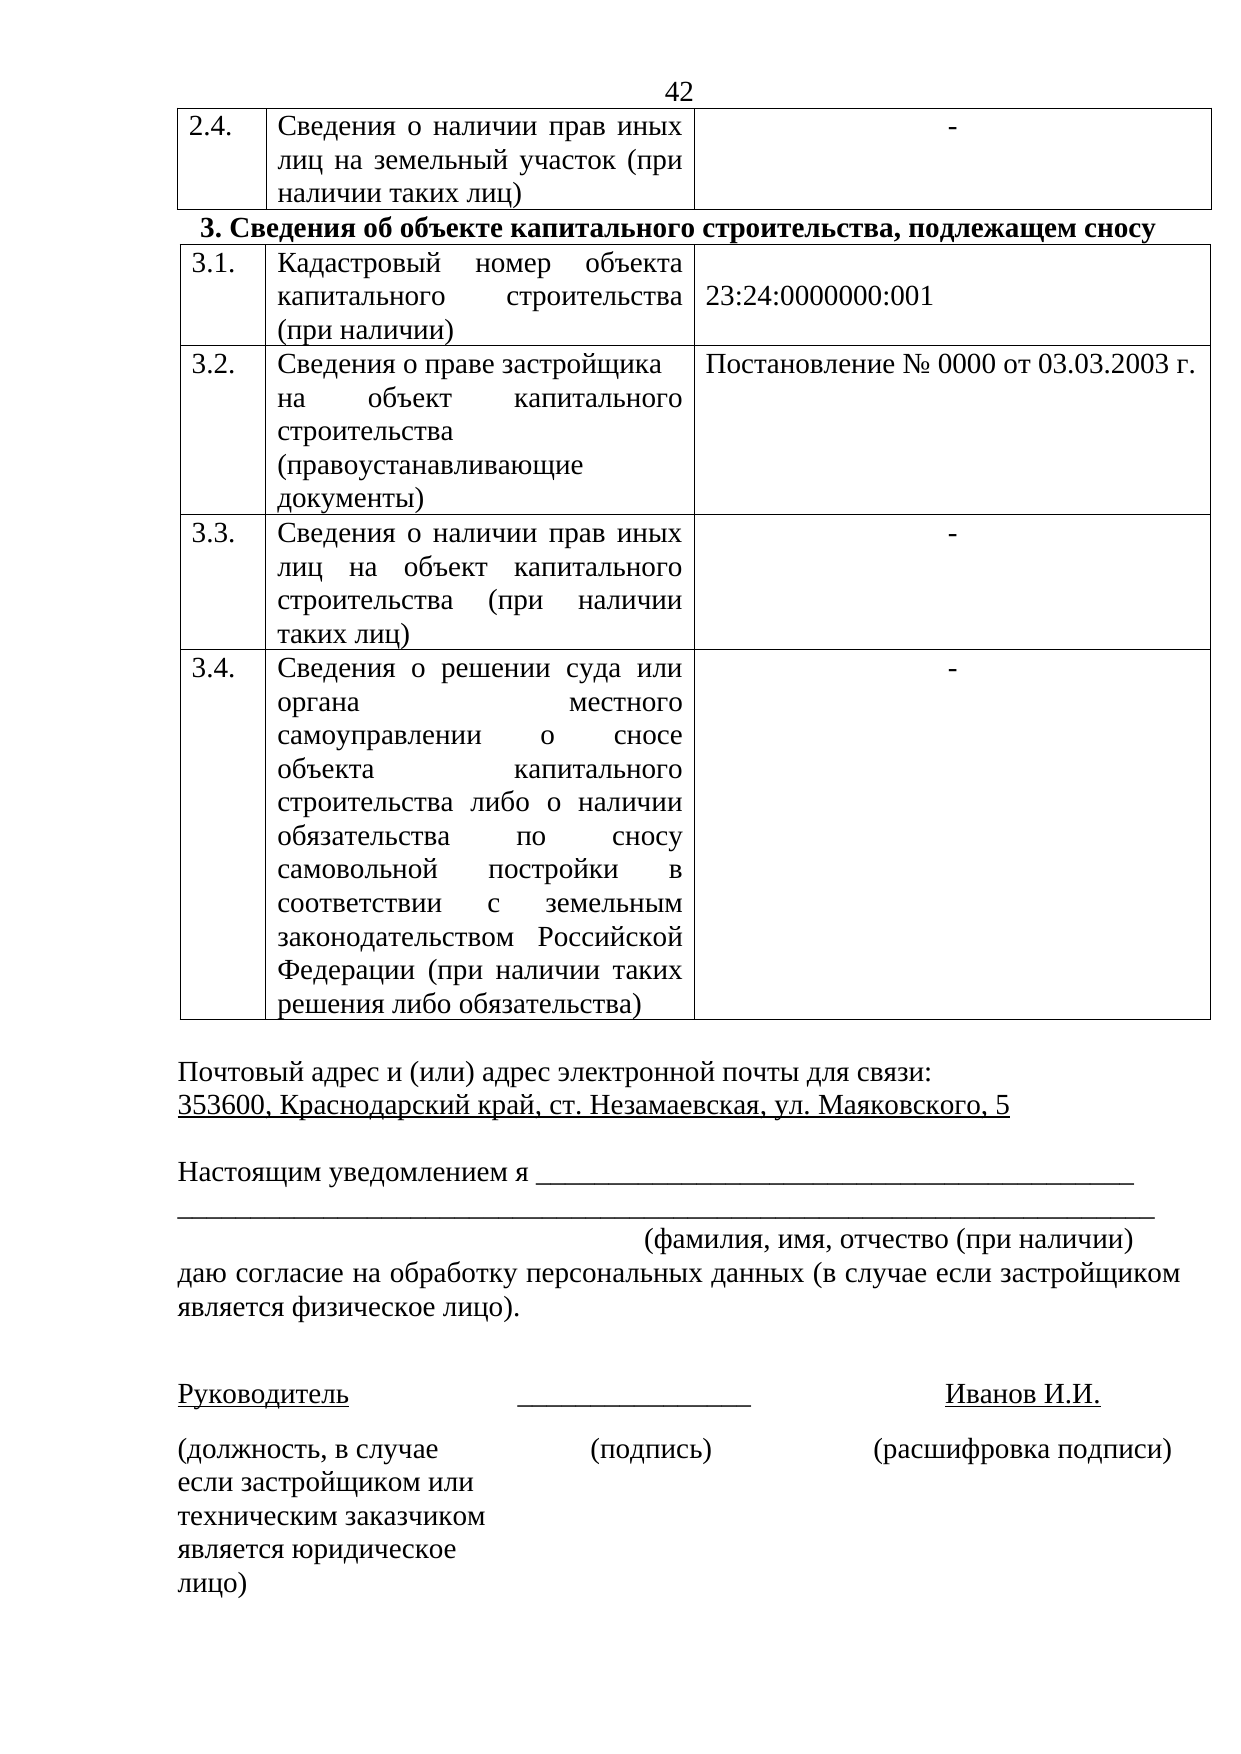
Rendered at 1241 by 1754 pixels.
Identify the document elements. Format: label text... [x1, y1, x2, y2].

table_cell 3.3. [181, 515, 265, 649]
table_cell - [695, 650, 1210, 1019]
table_cell (подпись) [506, 1431, 853, 1619]
text 353600, Краснодарский край, ст. Незамаевская, ул. Маяковского, 5 [177, 1087, 1179, 1121]
text 3. Сведения об объекте капитального строительства, подлежащем сносу [177, 210, 1179, 244]
table_header 23:24:0000000:001 [695, 245, 1210, 345]
table_cell (должность, в случае если застройщиком или техническим заказчиком является юридическое лицо) [166, 1431, 506, 1619]
table_cell Постановление № 0000 от 03.03.2003 г. [695, 346, 1210, 514]
table_cell 3.4. [181, 650, 265, 1019]
table_header Кадастровый номер объекта капитального строительства (при наличии) [266, 245, 694, 345]
table_header Иванов И.И. [853, 1377, 1192, 1431]
table_header ________________ [506, 1377, 853, 1431]
text (фамилия, имя, отчество (при наличии) [177, 1222, 1181, 1255]
text Настоящим уведомлением я _________________________________________ [177, 1154, 1181, 1188]
table_cell Сведения о наличии прав иных лиц на земельный участок (при наличии таких лиц) [267, 109, 694, 209]
text даю согласие на обработку персональных данных (в случае если застройщиком является физическое лицо). [177, 1255, 1181, 1322]
text Почтовый адрес и (или) адрес электронной почты для связи: [177, 1054, 1179, 1087]
table_cell (расшифровка подписи) [853, 1431, 1192, 1619]
table_cell - [695, 515, 1210, 649]
table_header Руководитель [166, 1377, 506, 1431]
table_cell Сведения о наличии прав иных лиц на объект капитального строительства (при наличии таких лиц) [266, 515, 694, 649]
table_header 3.1. [181, 245, 265, 345]
table_cell 2.4. [178, 109, 266, 209]
table_cell Сведения о праве застройщика на объект капитального строительства (правоустанавливающие документы) [266, 346, 694, 514]
table_cell Сведения о решении суда или органа местного самоуправлении о сносе объекта капитального строительства либо о наличии обязательства по сносу самовольной постройки в соответствии с земельным законодательством Российской Федерации (при наличии таких решения либо обязательства) [266, 650, 694, 1019]
table_cell - [695, 109, 1211, 209]
table_cell 3.2. [181, 346, 265, 514]
text ___________________________________________________________________ [177, 1188, 1181, 1222]
